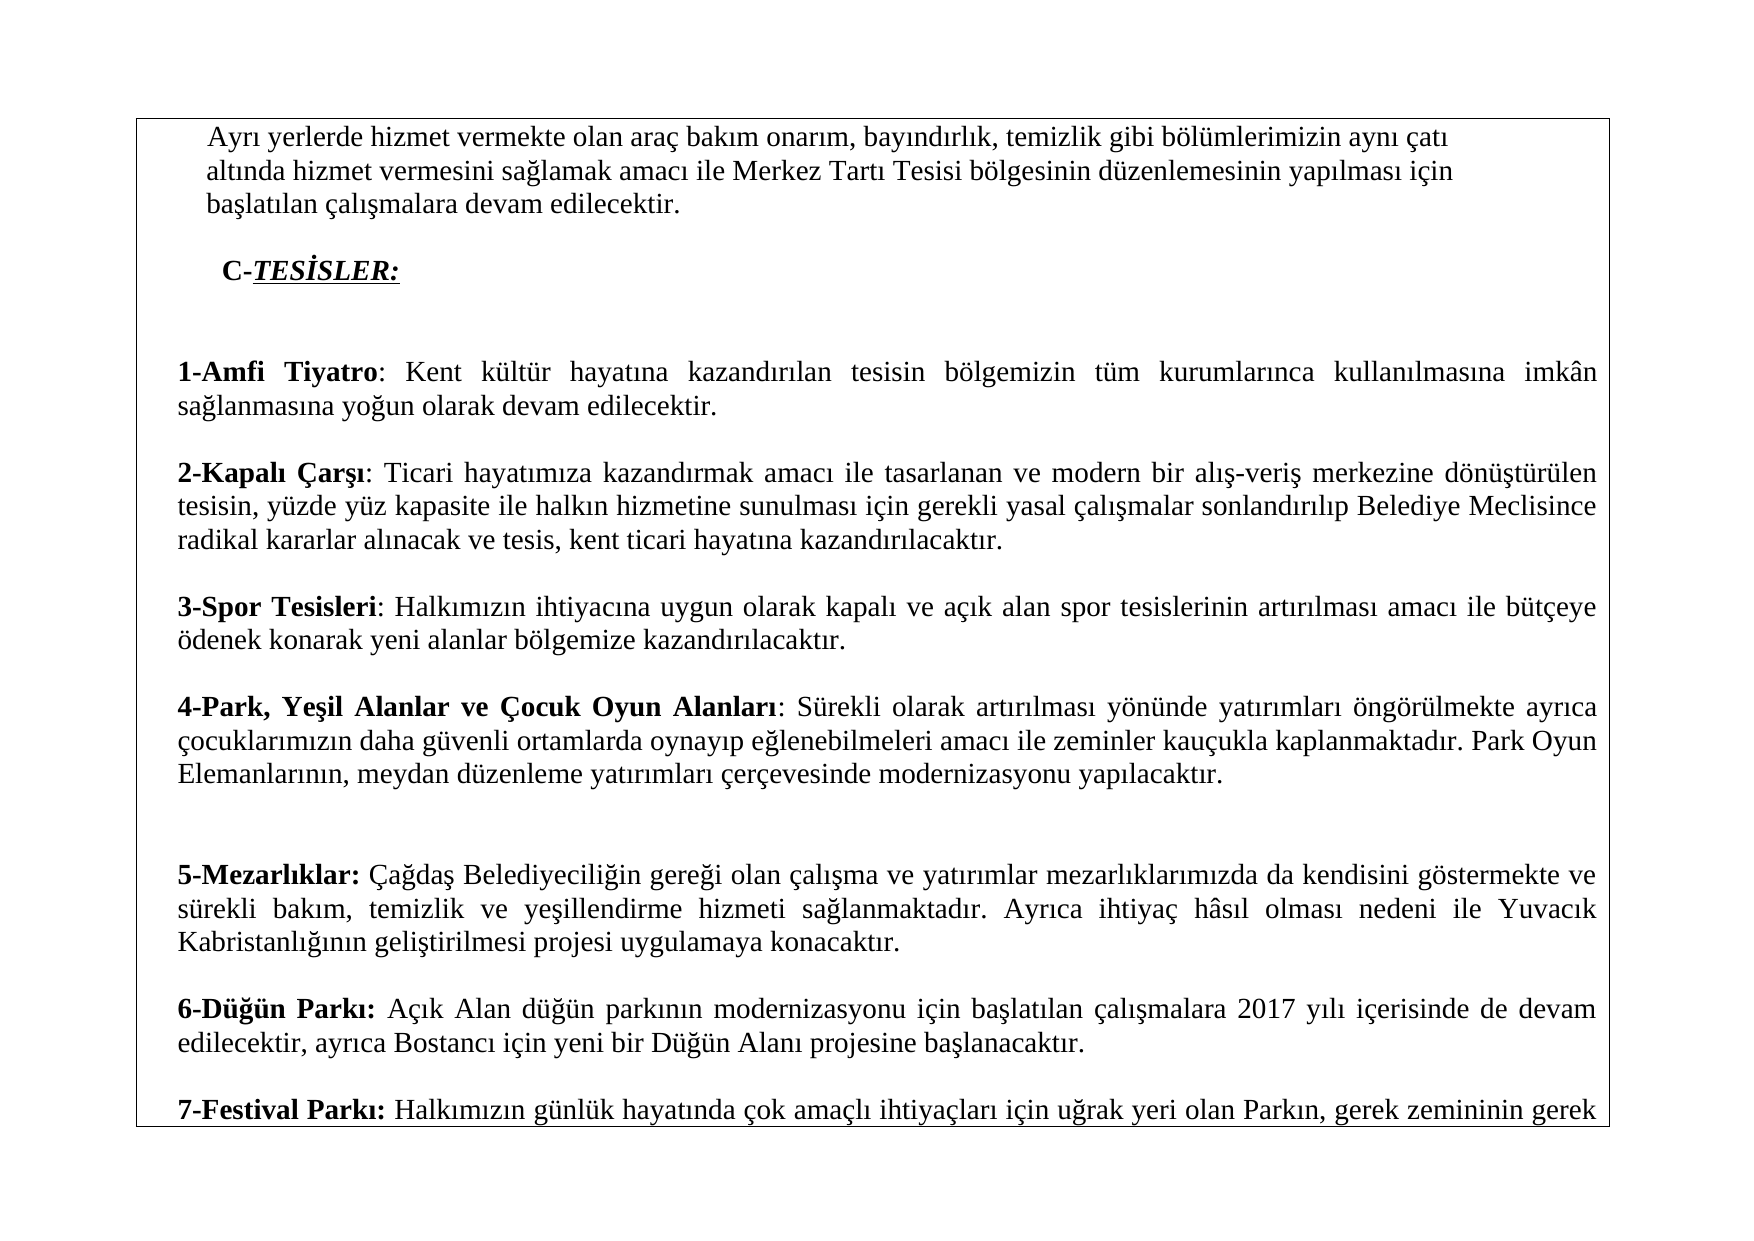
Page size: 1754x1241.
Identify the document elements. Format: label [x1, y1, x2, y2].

table_header [137, 119, 1609, 1126]
